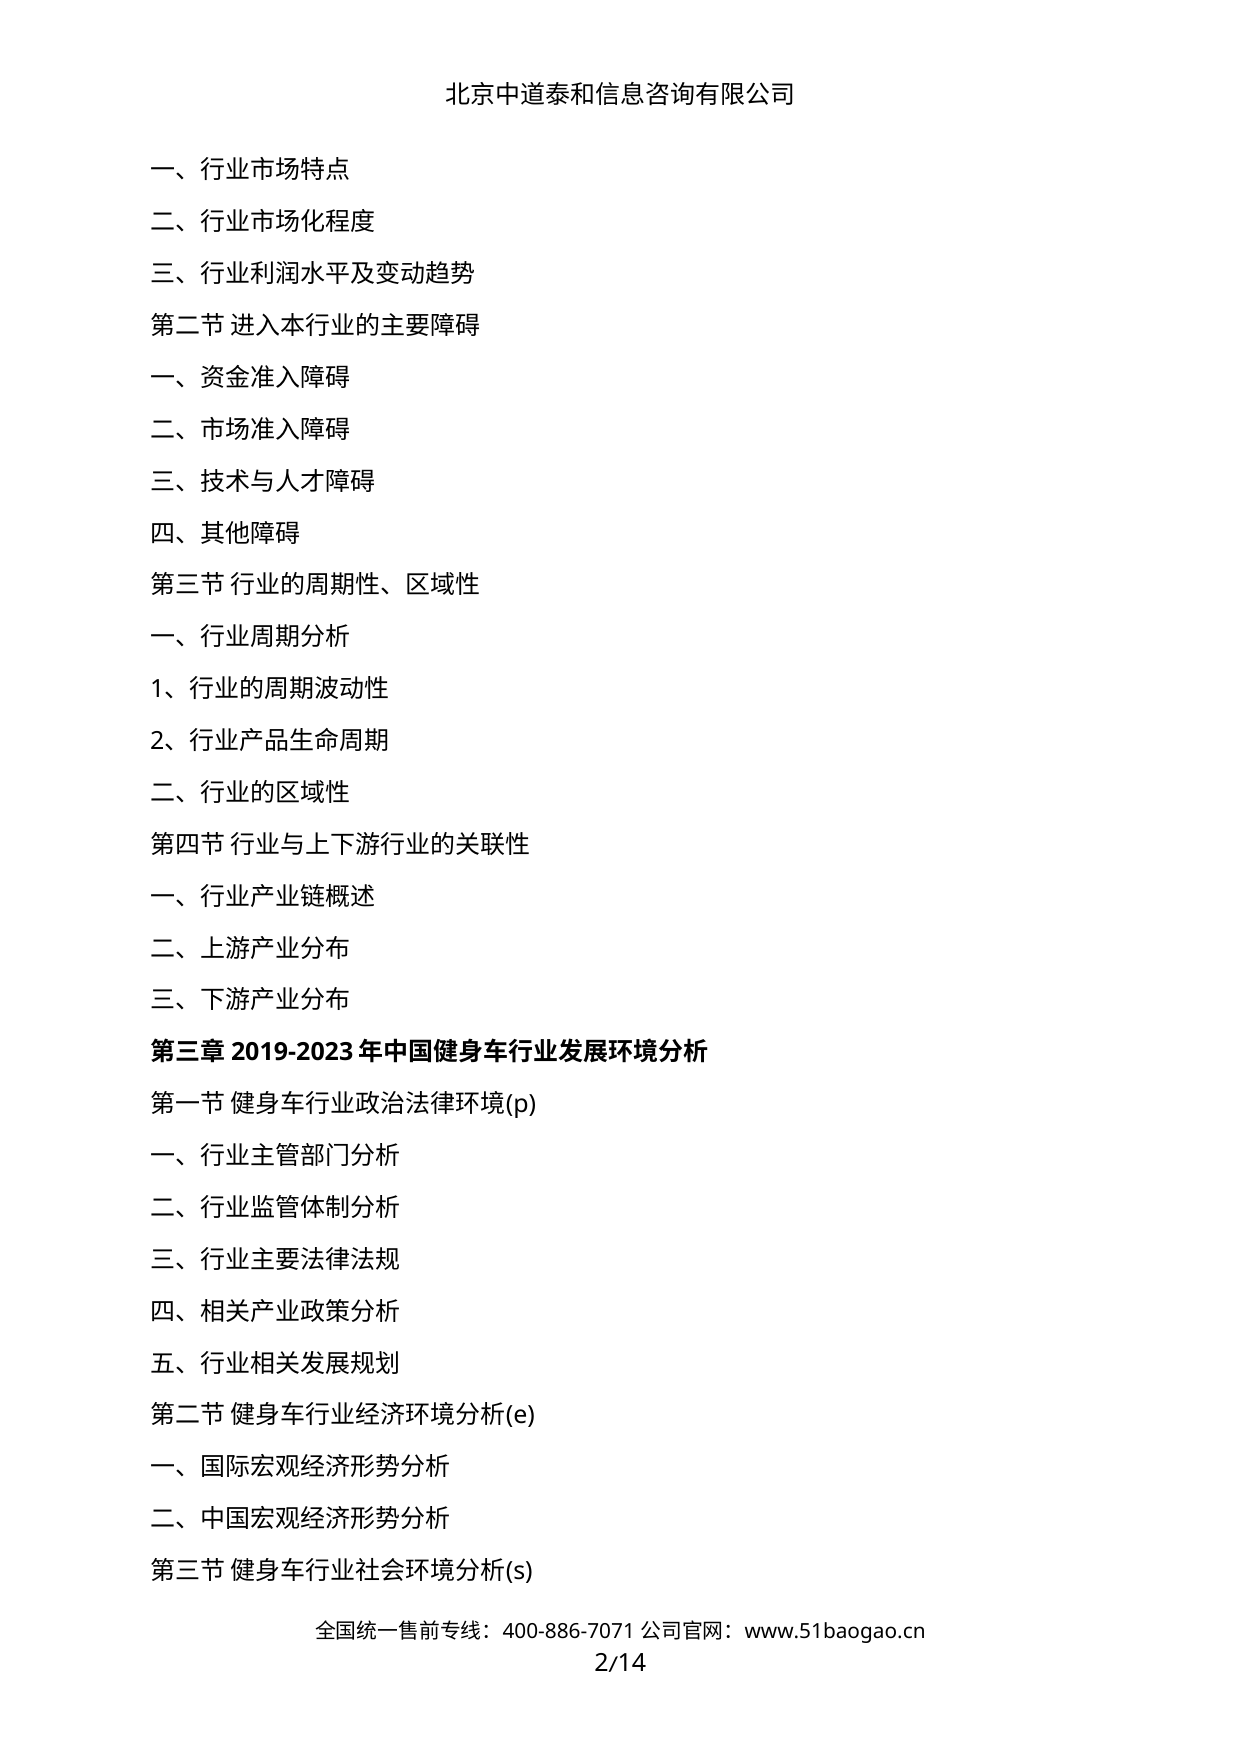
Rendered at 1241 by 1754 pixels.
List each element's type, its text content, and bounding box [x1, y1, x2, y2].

text 二、中国宏观经济形势分析 [150, 1499, 1090, 1535]
text 二、行业的区域性 [150, 772, 1090, 809]
text 五、行业相关发展规划 [150, 1343, 1090, 1379]
text 一、行业主管部门分析 [150, 1136, 1090, 1172]
text 第二节 健身车行业经济环境分析(e) [150, 1395, 1090, 1431]
text 第三节 行业的周期性、区域性 [150, 565, 1090, 601]
text 第一节 健身车行业政治法律环境(p) [150, 1084, 1090, 1120]
text 一、行业周期分析 [150, 617, 1090, 653]
text 三、技术与人才障碍 [150, 461, 1090, 497]
text 一、行业产业链概述 [150, 876, 1090, 912]
text 二、上游产业分布 [150, 928, 1090, 964]
text 一、行业市场特点 [150, 150, 1090, 186]
text 1、行业的周期波动性 [150, 669, 1090, 705]
text 二、行业监管体制分析 [150, 1187, 1090, 1224]
text 三、下游产业分布 [150, 980, 1090, 1016]
text 一、国际宏观经济形势分析 [150, 1447, 1090, 1483]
text 第三节 健身车行业社会环境分析(s) [150, 1551, 1090, 1587]
text 二、行业市场化程度 [150, 202, 1090, 238]
text 2、行业产品生命周期 [150, 721, 1090, 757]
text 一、资金准入障碍 [150, 357, 1090, 394]
text 第二节 进入本行业的主要障碍 [150, 306, 1090, 342]
text 四、相关产业政策分析 [150, 1291, 1090, 1327]
text 第三章 2019-2023年中国健身车行业发展环境分析 [150, 1032, 1090, 1068]
text 三、行业主要法律法规 [150, 1239, 1090, 1276]
text 二、市场准入障碍 [150, 409, 1090, 446]
text 第四节 行业与上下游行业的关联性 [150, 824, 1090, 861]
text 三、行业利润水平及变动趋势 [150, 254, 1090, 290]
text 四、其他障碍 [150, 513, 1090, 549]
